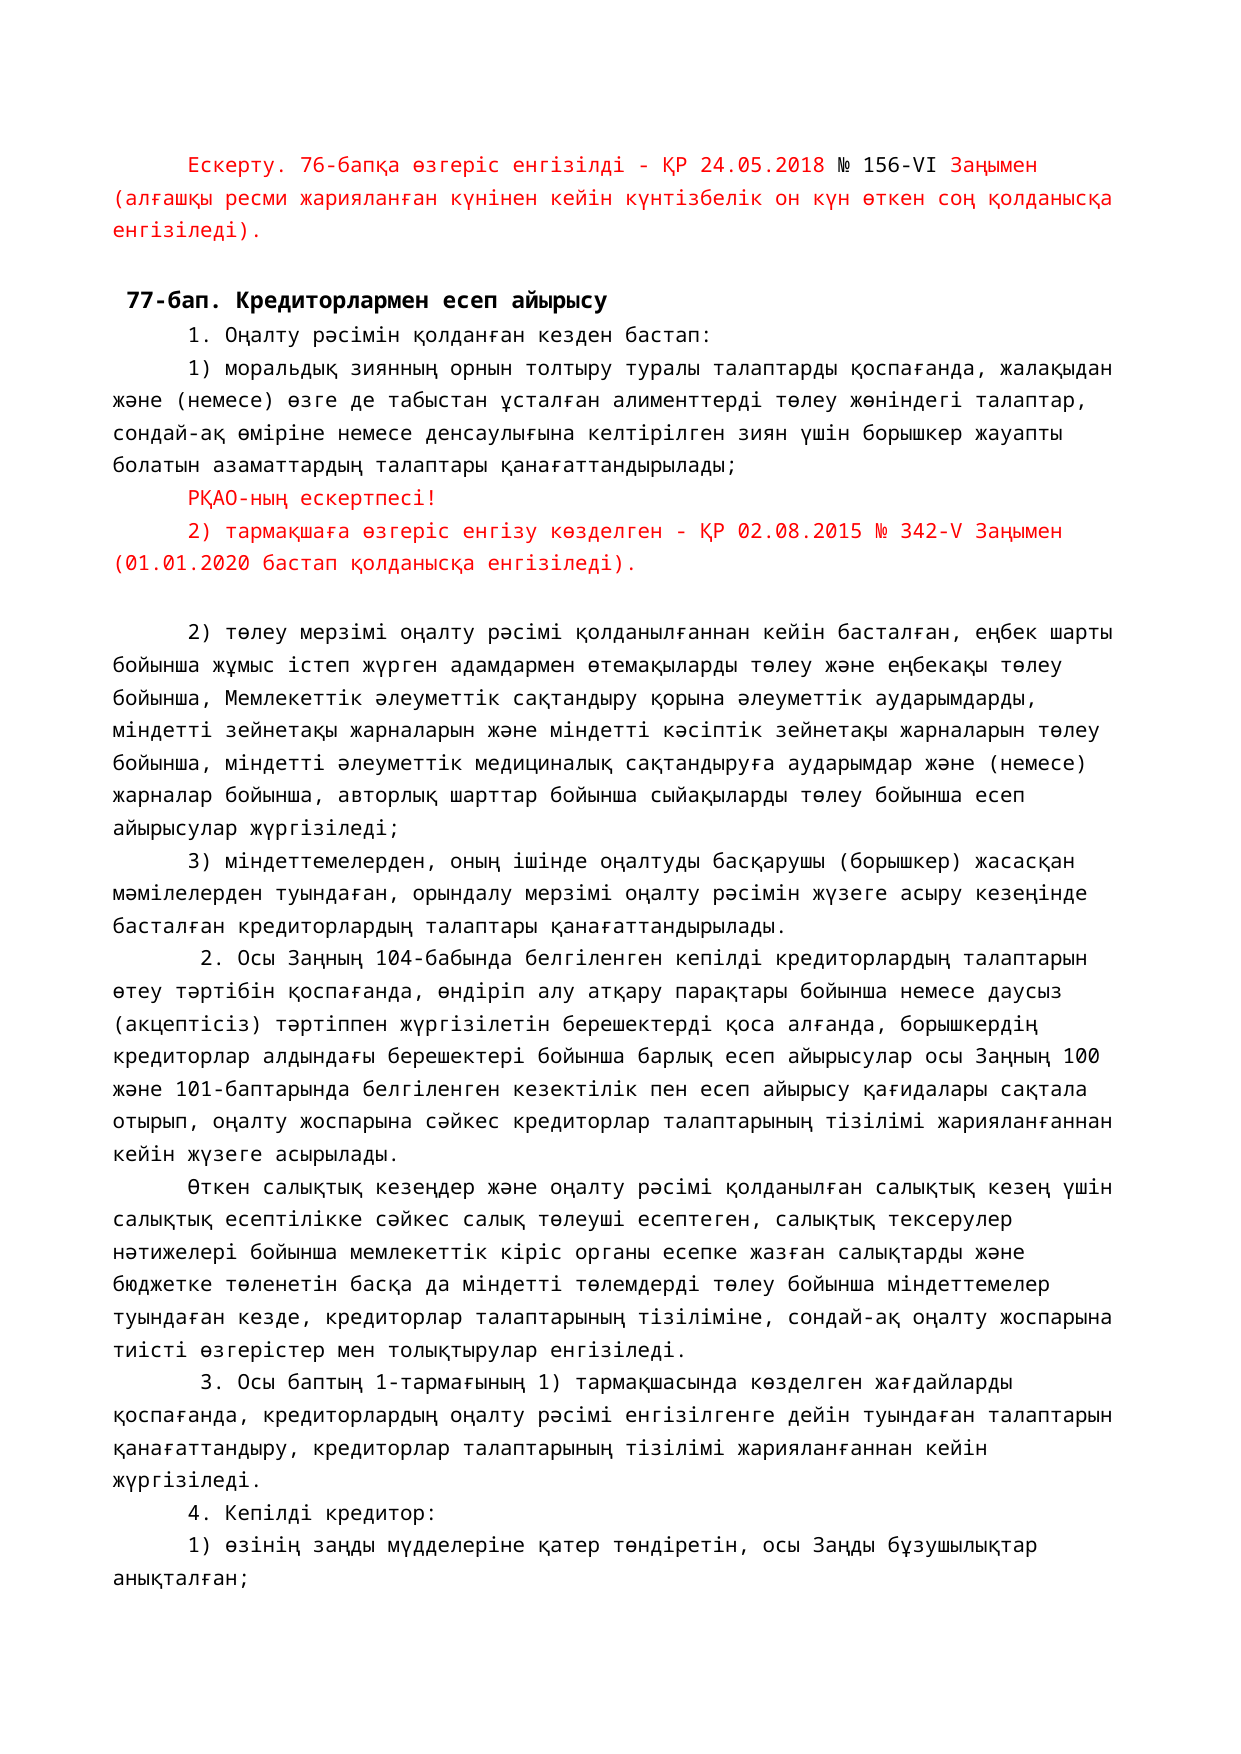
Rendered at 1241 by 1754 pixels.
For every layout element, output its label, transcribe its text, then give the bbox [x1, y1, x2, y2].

text 77-бап. Кредиторлармен есеп айырысу [112, 284, 1128, 316]
text 1) моральдық зиянның орнын толтыру туралы талаптарды қоспағанда, жалақыдан және (немесе) өзге де табыстан ұсталған алименттердi төлеу жөнiндегi талаптар, сондай-ақ өмiрiне немесе денсаулығына келтiрiлген зиян үшiн борышкер жауапты болатын азаматтардың талаптары қанағаттандырылады; [112, 353, 1128, 479]
text Ескерту. 76-бапқа өзгеріс енгізілді - ҚР 24.05.2018 № 156-VI Заңымен (алғашқы ресми жарияланған күнінен кейін күнтізбелік он күн өткен соң қолданысқа енгізіледі). [112, 150, 1128, 279]
text 1) өзінің заңды мүдделеріне қатер төндіретін, осы Заңды бұзушылықтар анықталған; [112, 1530, 1128, 1591]
text 1. Оңалту рәсімін қолданған кезден бастап: [112, 320, 1128, 349]
text 4. Кепілді кредитор: [112, 1498, 1128, 1526]
text 3. Осы баптың 1-тармағының 1) тармақшасында көзделген жағдайларды қоспағанда, кредиторлардың оңалту рәсiмi енгізілгенге дейiн туындаған талаптарын қанағаттандыру, кредиторлар талаптарының тiзiлiмi жарияланғаннан кейiн жүргiзiледi. [112, 1367, 1128, 1494]
text Өткен салықтық кезеңдер және оңалту рәсімі қолданылған салықтық кезең үшін салықтық есептілікке сәйкес салық төлеуші есептеген, салықтық тексерулер нәтижелері бойынша мемлекеттік кіріс органы есепке жазған салықтарды және бюджетке төленетін басқа да міндетті төлемдерді төлеу бойынша міндеттемелер туындаған кезде, кредиторлар талаптарының тізіліміне, сондай-ақ оңалту жоспарына тиісті өзгерістер мен толықтырулар енгізіледі. [112, 1172, 1128, 1363]
text 2. Осы Заңның 104-бабында белгіленген кепілді кредиторлардың талаптарын өтеу тәртібін қоспағанда, өндіріп алу атқару парақтары бойынша немесе даусыз (акцептісіз) тәртiппен жүргiзiлетiн берешектерді қоса алғанда, борышкердiң кредиторлар алдындағы берешектерi бойынша барлық есеп айырысулар осы Заңның 100 және 101-баптарында белгiленген кезектiлiк пен есеп айырысу қағидалары сақтала отырып, оңалту жоспарына сәйкес кредиторлар талаптарының тiзiлiмi жарияланғаннан кейiн жүзеге асырылады. [112, 943, 1128, 1168]
text 3) міндеттемелерден, оның iшiнде оңалтуды басқарушы (борышкер) жасасқан мәмiлелерден туындаған, орындалу мерзiмi оңалту рәсiмiн жүзеге асыру кезеңiнде басталған кредиторлардың талаптары қанағаттандырылады. [112, 846, 1128, 939]
text РҚАО-ның ескертпесі! 2) тармақшаға өзгеріс енгізу көзделген - ҚР 02.08.2015 № 342-V Заңымен (01.01.2020 бастап қолданысқа енгізіледі). [112, 483, 1128, 613]
text 2) төлеу мерзiмi оңалту рәсiмi қолданылғаннан кейiн басталған, еңбек шарты бойынша жұмыс iстеп жүрген адамдармен өтемақыларды төлеу және еңбекақы төлеу бойынша, Мемлекеттiк әлеуметтiк сақтандыру қорына әлеуметтiк аударымдарды, мiндеттi зейнетақы жарналарын және мiндеттi кәсiптiк зейнетақы жарналарын төлеу бойынша, міндетті әлеуметтік медициналық сақтандыруға аударымдар және (немесе) жарналар бойынша, авторлық шарттар бойынша сыйақыларды төлеу бойынша есеп айырысулар жүргiзiледi; [112, 617, 1128, 842]
